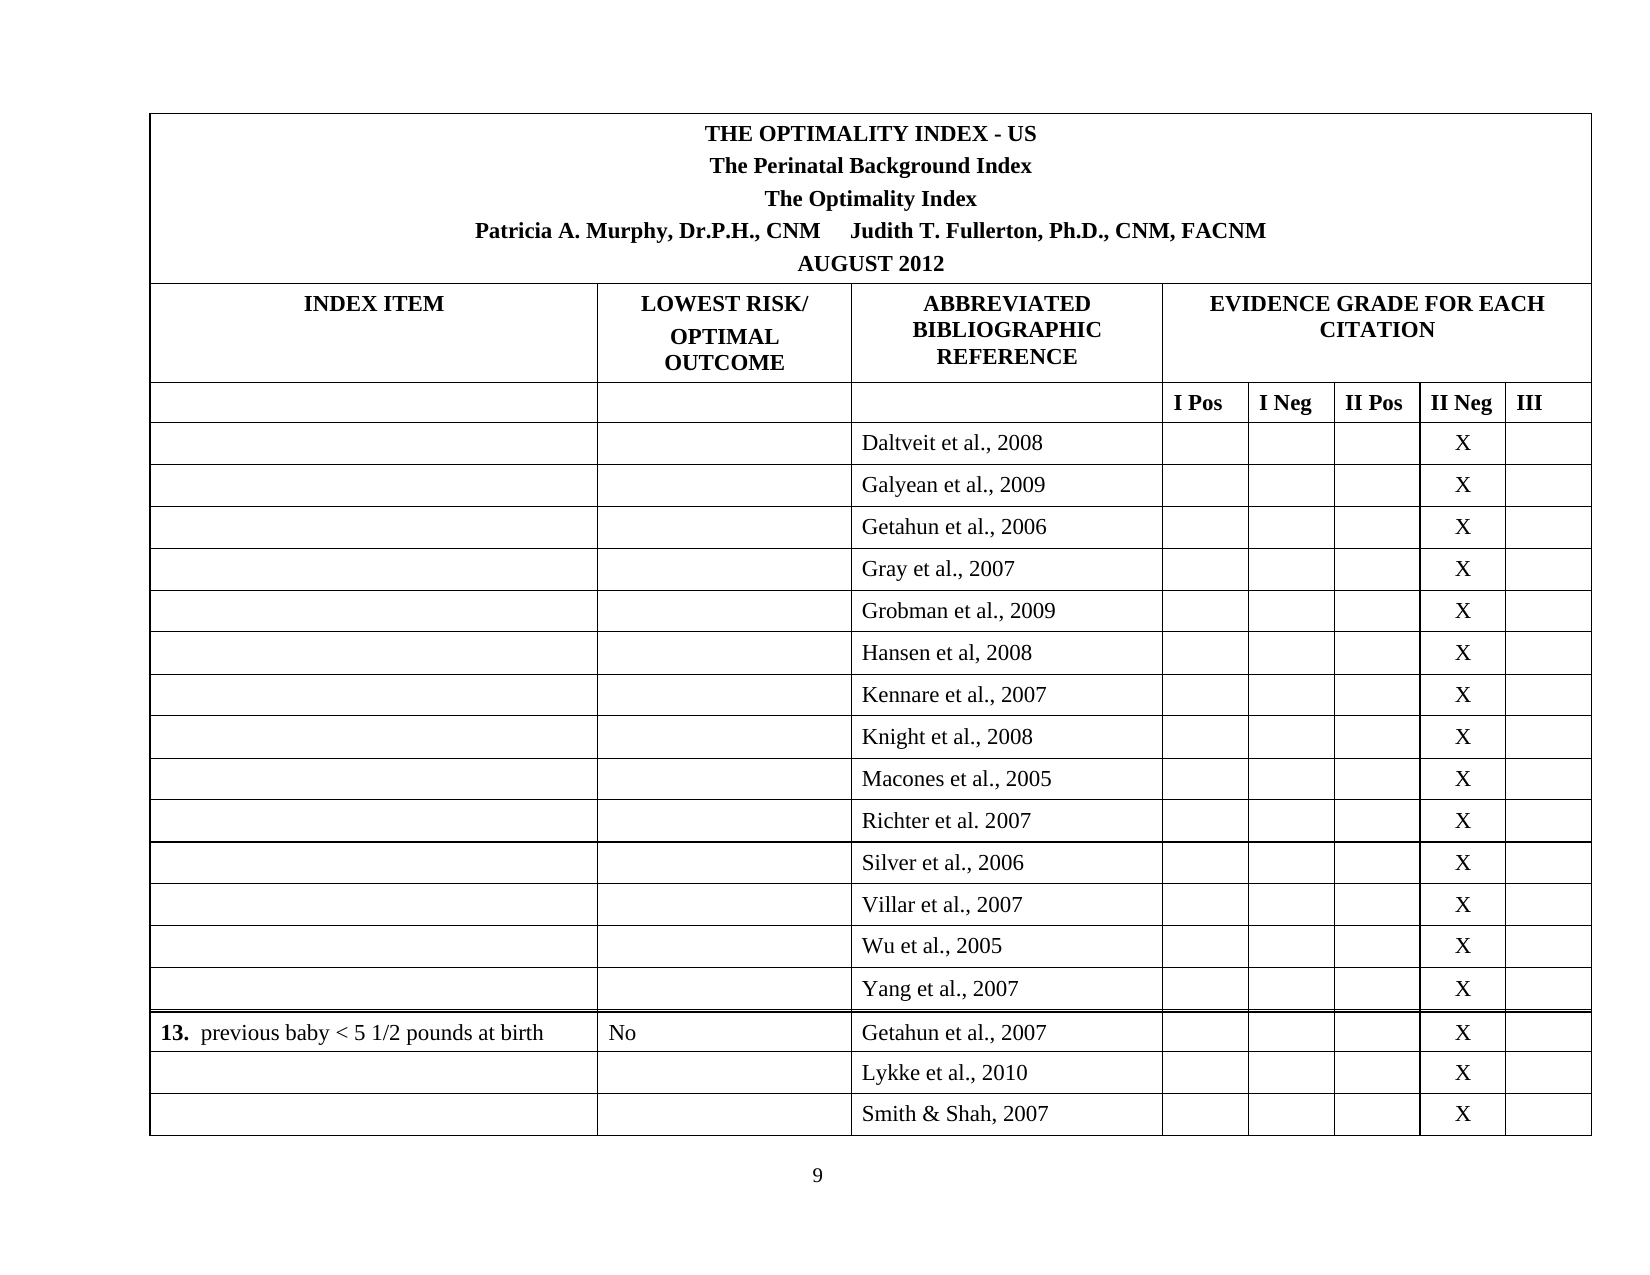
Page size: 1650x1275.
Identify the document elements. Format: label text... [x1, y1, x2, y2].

table_cell [151, 759, 597, 799]
table_cell [151, 716, 597, 757]
table_cell [598, 507, 851, 547]
table_cell [151, 843, 597, 883]
table_cell [1506, 507, 1591, 547]
table_cell [151, 632, 597, 673]
table_cell [598, 675, 851, 715]
table_cell [1335, 759, 1419, 799]
table_cell [1249, 423, 1334, 463]
table_cell [1335, 716, 1419, 757]
table_cell [1163, 632, 1248, 673]
table_cell [1335, 591, 1419, 631]
table_cell [1335, 465, 1419, 506]
table_cell [1163, 465, 1248, 506]
table_cell X [1421, 1013, 1505, 1051]
table_cell 13. previous baby < 5 1/2 pounds at birth [151, 1013, 597, 1051]
table_cell [1506, 800, 1591, 841]
table_cell [1249, 632, 1334, 673]
table_cell [1506, 926, 1591, 967]
table_cell [1249, 968, 1334, 1009]
table_cell No [598, 1013, 851, 1051]
table_cell [151, 383, 597, 422]
table_cell [1249, 465, 1334, 506]
table_cell X [1421, 926, 1505, 967]
table_cell [1506, 632, 1591, 673]
table_cell [1335, 423, 1419, 463]
table_cell II Pos [1335, 383, 1419, 422]
table_cell [1249, 675, 1334, 715]
table_cell [1163, 591, 1248, 631]
table_cell X [1421, 1052, 1505, 1093]
table_cell [1506, 968, 1591, 1009]
table_cell [598, 759, 851, 799]
table_cell [598, 716, 851, 757]
table_cell [1506, 675, 1591, 715]
table_cell I Pos [1163, 383, 1248, 422]
table_cell Smith & Shah, 2007 [852, 1094, 1162, 1135]
table_cell [1249, 884, 1334, 925]
table_cell X [1421, 759, 1505, 799]
table_cell [598, 800, 851, 841]
table_cell [1506, 549, 1591, 589]
table_cell LOWEST RISK/ OPTIMAL OUTCOME [598, 284, 851, 382]
table_cell III [1506, 383, 1591, 422]
table_cell [1335, 675, 1419, 715]
table_cell [598, 423, 851, 463]
table_cell [1249, 1013, 1334, 1051]
table_cell [1335, 843, 1419, 883]
table_cell [852, 383, 1162, 422]
table_cell X [1421, 632, 1505, 673]
table_cell Wu et al., 2005 [852, 926, 1162, 967]
table_cell Getahun et al., 2007 [852, 1013, 1162, 1051]
table_cell [1163, 1013, 1248, 1051]
table_cell [598, 843, 851, 883]
table_cell [598, 1052, 851, 1093]
table_cell [1335, 800, 1419, 841]
table_cell [598, 1094, 851, 1135]
table_cell Villar et al., 2007 [852, 884, 1162, 925]
table_cell I Neg [1249, 383, 1334, 422]
table_cell [1163, 884, 1248, 925]
table_cell EVIDENCE GRADE FOR EACH CITATION [1163, 284, 1591, 382]
table_cell Galyean et al., 2009 [852, 465, 1162, 506]
table_cell X [1421, 675, 1505, 715]
table_cell X [1421, 884, 1505, 925]
table_cell [1163, 843, 1248, 883]
table_cell Macones et al., 2005 [852, 759, 1162, 799]
table_cell [1506, 1052, 1591, 1093]
table_cell [1163, 423, 1248, 463]
table_cell [1249, 1094, 1334, 1135]
table_cell [1335, 632, 1419, 673]
table_cell [151, 926, 597, 967]
table_cell [1335, 1094, 1419, 1135]
table_cell [598, 383, 851, 422]
table_cell [1335, 1052, 1419, 1093]
table_cell [1163, 926, 1248, 967]
table_cell [1249, 800, 1334, 841]
table_cell Hansen et al, 2008 [852, 632, 1162, 673]
table_cell Silver et al., 2006 [852, 843, 1162, 883]
table_cell INDEX ITEM [151, 284, 597, 382]
table_cell X [1421, 968, 1505, 1009]
table_cell [1163, 716, 1248, 757]
table_cell [1249, 843, 1334, 883]
table_cell II Neg [1421, 383, 1505, 422]
table_cell [151, 1094, 597, 1135]
table_cell [1163, 507, 1248, 547]
table_cell [598, 591, 851, 631]
table_cell X [1421, 549, 1505, 589]
table_cell [1163, 549, 1248, 589]
table_cell [151, 675, 597, 715]
table_cell [1249, 507, 1334, 547]
table_cell [1163, 1094, 1248, 1135]
table_cell Lykke et al., 2010 [852, 1052, 1162, 1093]
table_cell [1249, 716, 1334, 757]
table_cell [598, 926, 851, 967]
table_cell [1163, 675, 1248, 715]
table_cell Knight et al., 2008 [852, 716, 1162, 757]
table_cell [1249, 759, 1334, 799]
table_cell [1335, 507, 1419, 547]
table_cell X [1421, 465, 1505, 506]
table_cell X [1421, 507, 1505, 547]
table_cell [1506, 591, 1591, 631]
table_cell [1249, 926, 1334, 967]
table_cell [598, 884, 851, 925]
table_cell [1163, 1052, 1248, 1093]
table_cell [1335, 884, 1419, 925]
table_cell [151, 1052, 597, 1093]
table_cell [1506, 759, 1591, 799]
table_cell [151, 884, 597, 925]
table_cell [598, 549, 851, 589]
table_cell [151, 800, 597, 841]
table_cell [151, 591, 597, 631]
table_cell X [1421, 716, 1505, 757]
table_cell [1249, 549, 1334, 589]
table_cell [151, 968, 597, 1009]
table_cell [1506, 843, 1591, 883]
table_cell [1163, 968, 1248, 1009]
table_cell [1249, 1052, 1334, 1093]
table_cell [1163, 800, 1248, 841]
table_cell X [1421, 843, 1505, 883]
table_cell [598, 465, 851, 506]
table_cell [1249, 591, 1334, 631]
table_cell Grobman et al., 2009 [852, 591, 1162, 631]
table_cell [151, 549, 597, 589]
table_cell [1506, 1094, 1591, 1135]
table_cell [151, 507, 597, 547]
table_cell [1506, 423, 1591, 463]
table_cell [151, 465, 597, 506]
table_cell [1506, 716, 1591, 757]
table_cell [1506, 1013, 1591, 1051]
table_cell [1335, 968, 1419, 1009]
table_cell Gray et al., 2007 [852, 549, 1162, 589]
table_cell X [1421, 591, 1505, 631]
table_cell [1506, 465, 1591, 506]
table_cell [1506, 884, 1591, 925]
table_cell [151, 423, 597, 463]
table_cell [598, 968, 851, 1009]
table_cell ABBREVIATED BIBLIOGRAPHIC REFERENCE [852, 284, 1162, 382]
table_header THE OPTIMALITY INDEX - US The Perinatal Background Index The Optimality Index Patricia A. Murphy, Dr.P.H., CNM Judith T. Fullerton, Ph.D., CNM, FACNM AUGUST 2012 [151, 114, 1591, 283]
table_cell X [1421, 800, 1505, 841]
table_cell [598, 632, 851, 673]
table_cell [1335, 1013, 1419, 1051]
table_cell [1335, 549, 1419, 589]
table_cell [1163, 759, 1248, 799]
table_cell Yang et al., 2007 [852, 968, 1162, 1009]
table_cell Richter et al. 2007 [852, 800, 1162, 841]
table_cell Daltveit et al., 2008 [852, 423, 1162, 463]
table_cell Getahun et al., 2006 [852, 507, 1162, 547]
table_cell X [1421, 1094, 1505, 1135]
table_cell [1335, 926, 1419, 967]
table_cell X [1421, 423, 1505, 463]
table_cell Kennare et al., 2007 [852, 675, 1162, 715]
